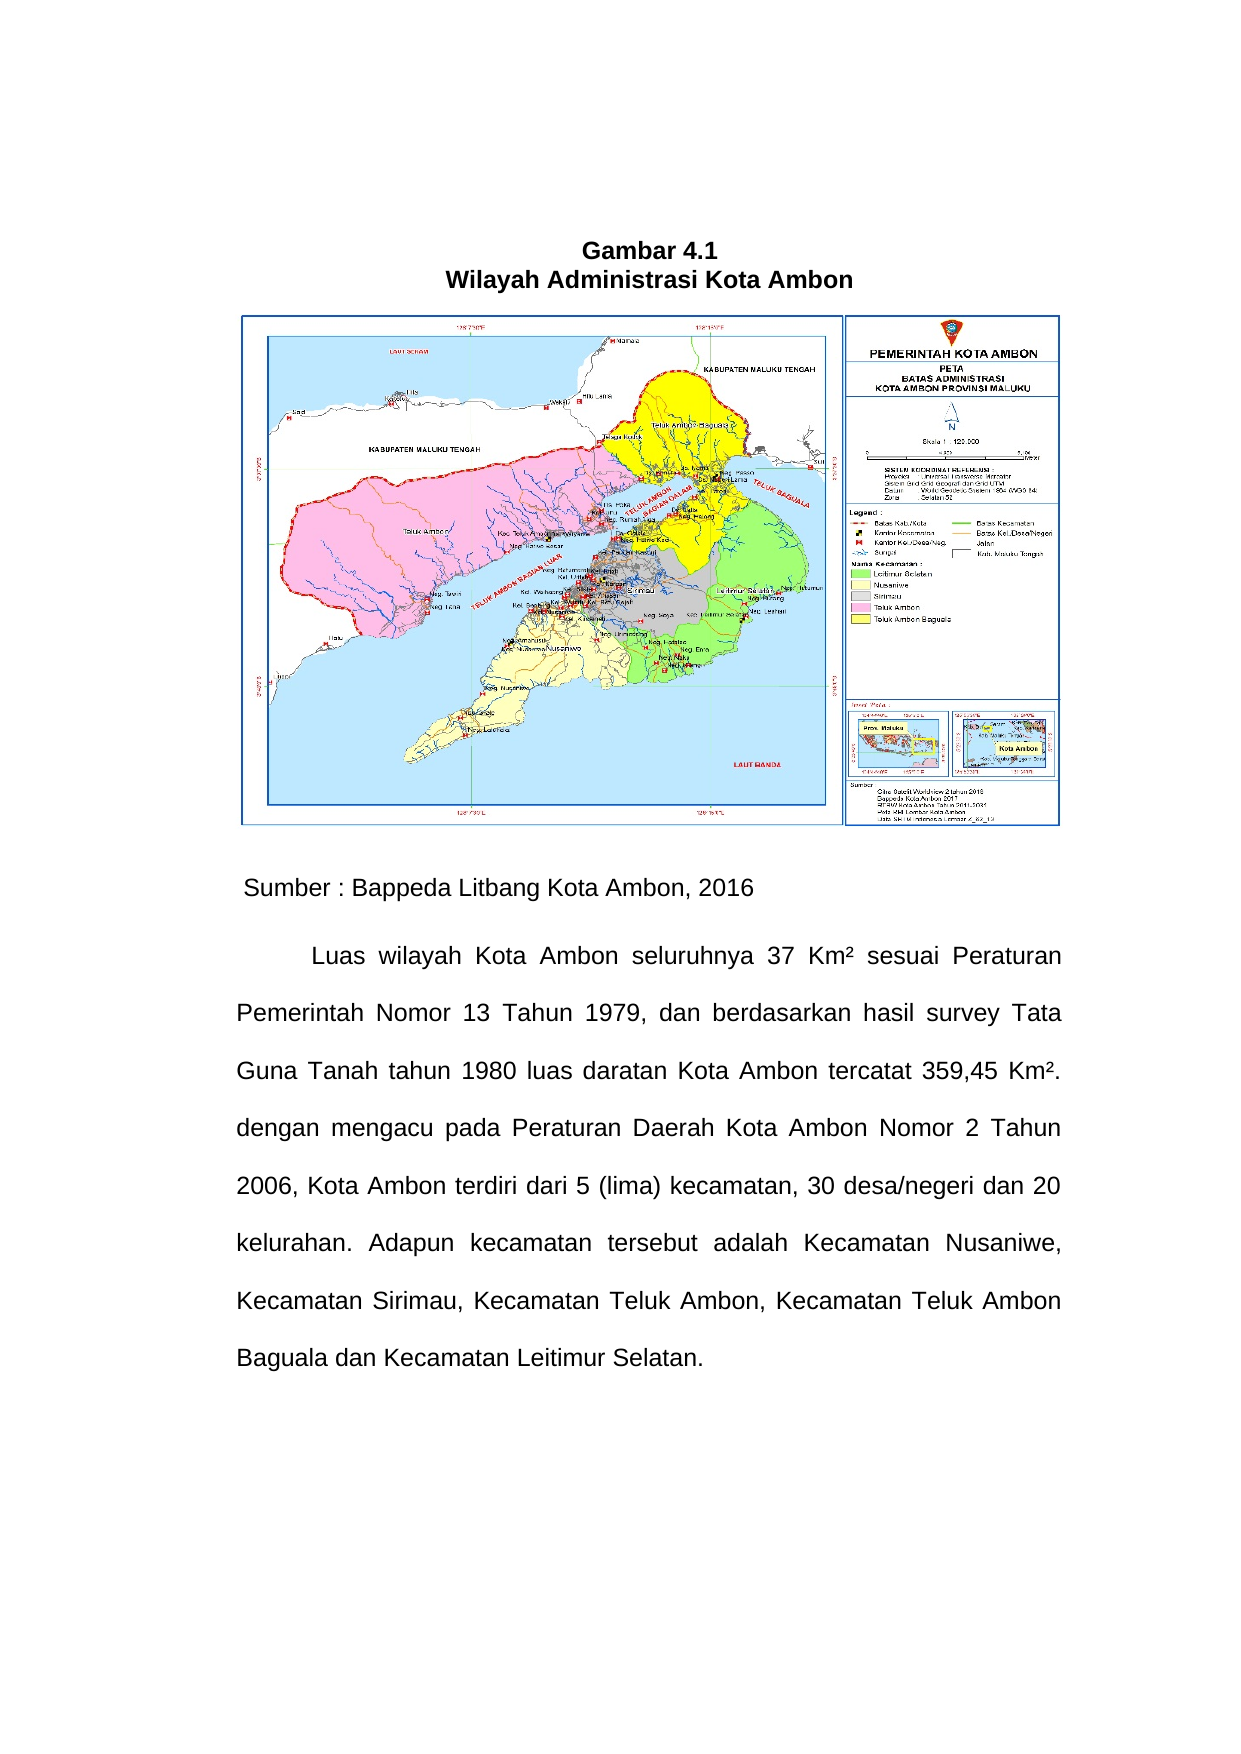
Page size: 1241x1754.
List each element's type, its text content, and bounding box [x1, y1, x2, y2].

text Sumber : Bappeda Litbang Kota Ambon, 2016 [236, 873, 1063, 901]
text Luas wilayah Kota Ambon seluruhnya 37 Km² sesuai Peraturan Pemerintah Nomor 13 Tahun 1979, dan berdasarkan hasil survey Tata Guna Tanah tahun 1980 luas daratan Kota Ambon tercatat 359,45 Km². dengan mengacu pada Peraturan Daerah Kota Ambon Nomor 2 Tahun 2006, Kota Ambon terdiri dari 5 (lima) kecamatan, 30 desa/negeri dan 20 kelurahan. Adapun kecamatan tersebut adalah Kecamatan Nusaniwe, Kecamatan Sirimau, Kecamatan Teluk Ambon, Kecamatan Teluk Ambon Baguala dan Kecamatan Leitimur Selatan. [236, 941, 1063, 1372]
text Gambar 4.1 [236, 236, 1063, 265]
picture [234, 307, 1064, 834]
text Wilayah Administrasi Kota Ambon [236, 265, 1063, 294]
